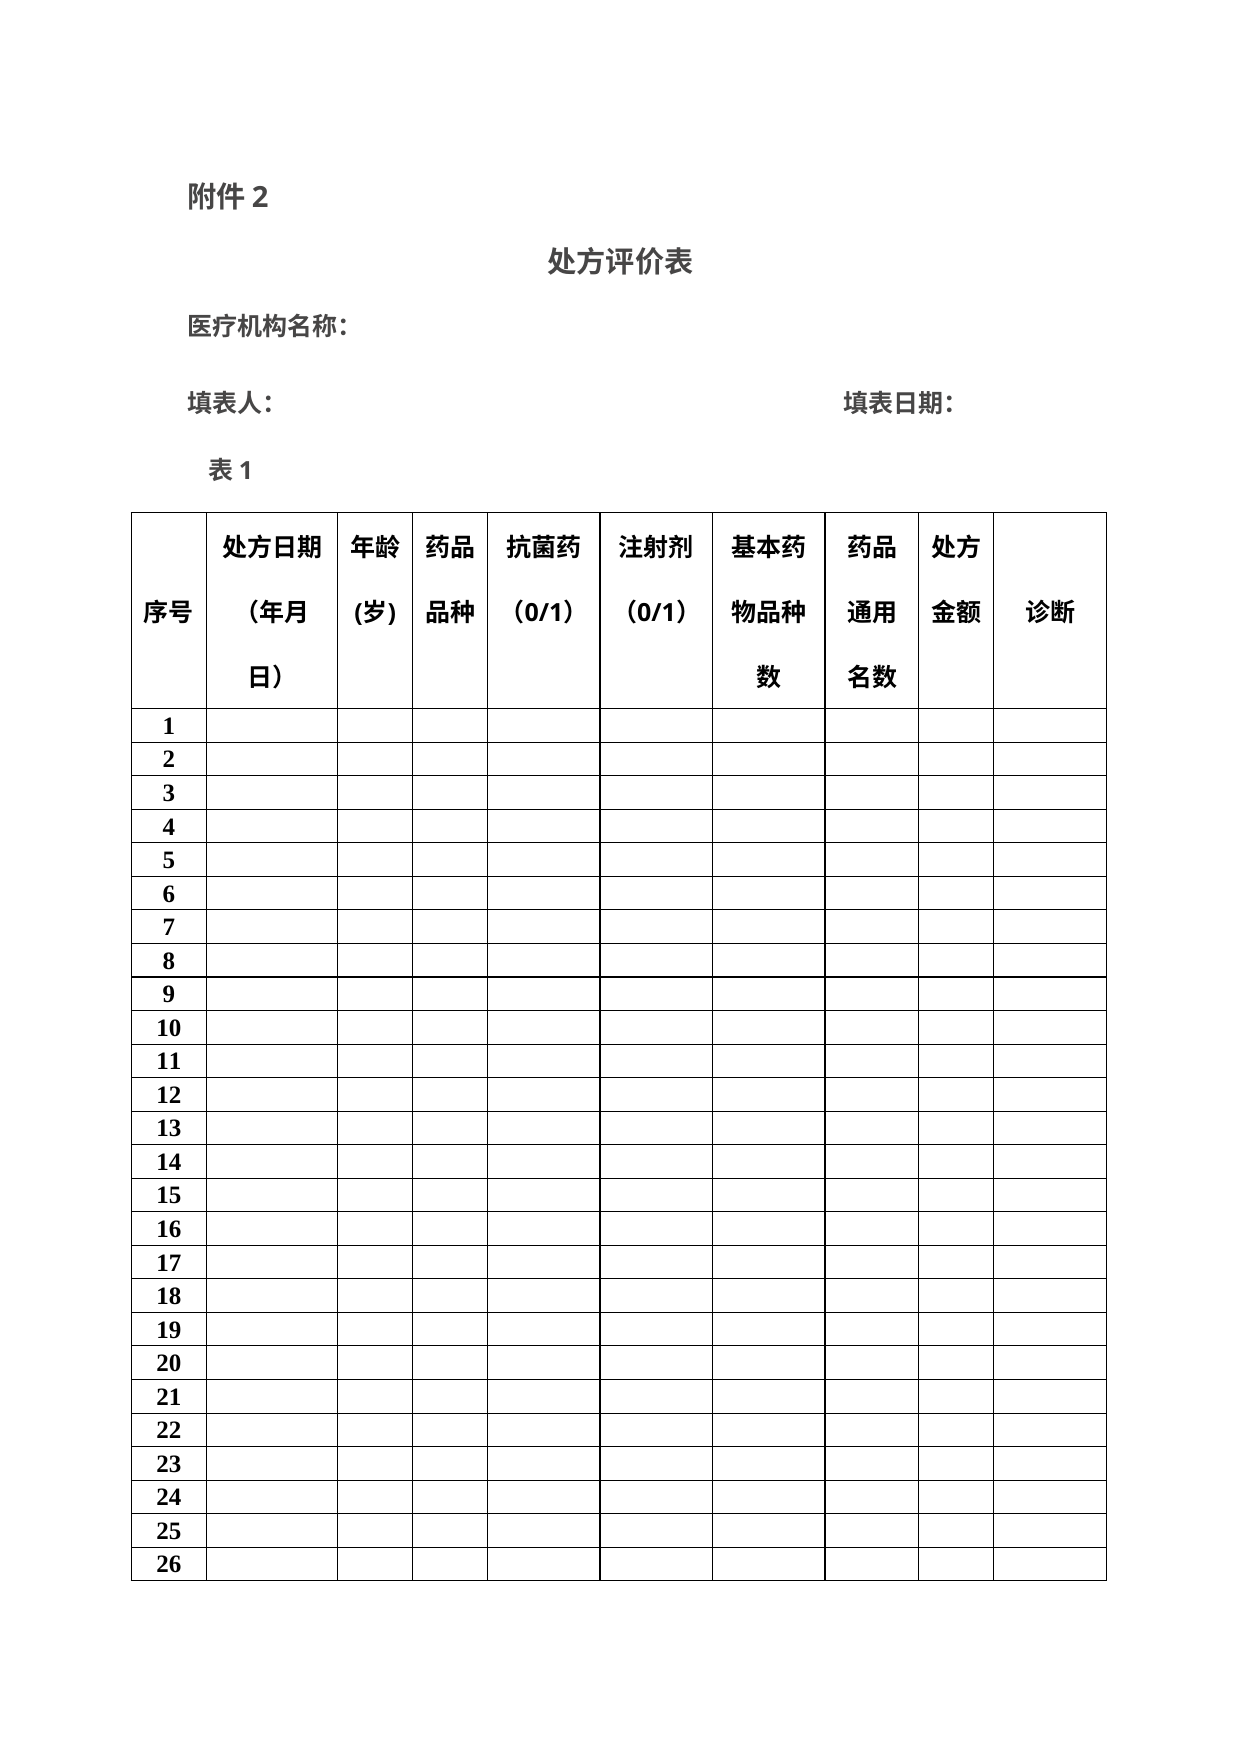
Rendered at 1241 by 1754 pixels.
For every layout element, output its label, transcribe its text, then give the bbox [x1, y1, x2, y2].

table_cell [207, 1246, 337, 1278]
table_header 抗菌药 （0/1） [488, 513, 599, 708]
table_cell [994, 843, 1106, 876]
table_cell [919, 1045, 993, 1077]
table_cell [919, 1078, 993, 1111]
table_cell [713, 978, 824, 1010]
table_cell [826, 709, 918, 742]
table_cell [488, 1145, 599, 1178]
table_cell 14 [132, 1145, 206, 1178]
table_cell [338, 1078, 412, 1111]
table_cell [601, 978, 712, 1010]
table_cell [413, 1011, 487, 1043]
table_cell [338, 1548, 412, 1580]
table_cell [713, 1447, 824, 1479]
table_cell [338, 1145, 412, 1178]
table_cell [919, 1313, 993, 1345]
text 填表人： 填表日期： 表1 [187, 369, 1053, 499]
table_cell [413, 1447, 487, 1479]
table_cell 11 [132, 1045, 206, 1077]
table_cell [713, 1112, 824, 1144]
table_cell [338, 810, 412, 842]
table_cell 17 [132, 1246, 206, 1278]
table_cell [826, 1011, 918, 1043]
table_cell [338, 1346, 412, 1379]
table_cell [601, 1548, 712, 1580]
table_header 年龄 (岁) [338, 513, 412, 708]
table_cell [919, 1145, 993, 1178]
table_cell [488, 1447, 599, 1479]
table_cell [207, 709, 337, 742]
table_cell [994, 1145, 1106, 1178]
table_cell [488, 1045, 599, 1077]
table_cell [994, 910, 1106, 943]
table_cell [994, 743, 1106, 775]
table_cell [994, 1313, 1106, 1345]
table_cell [338, 1380, 412, 1412]
table_cell [919, 1246, 993, 1278]
table_cell [207, 1514, 337, 1547]
table_cell [413, 978, 487, 1010]
table_cell [713, 1313, 824, 1345]
table_cell [488, 843, 599, 876]
table_cell [994, 944, 1106, 976]
table_cell [919, 1011, 993, 1043]
table_cell [713, 1481, 824, 1513]
table_cell [994, 1078, 1106, 1111]
table_cell [413, 1045, 487, 1077]
table_cell [994, 1514, 1106, 1547]
table_cell [413, 1279, 487, 1312]
table_cell [601, 944, 712, 976]
table_cell [338, 1045, 412, 1077]
table_cell [994, 810, 1106, 842]
table_cell [601, 1078, 712, 1111]
table_cell [826, 1279, 918, 1312]
table_cell [601, 743, 712, 775]
table_cell [826, 776, 918, 809]
table_cell 6 [132, 877, 206, 909]
table_cell [713, 1414, 824, 1446]
table_cell 7 [132, 910, 206, 943]
table_cell [994, 1045, 1106, 1077]
table_cell [338, 1212, 412, 1245]
table_cell [488, 877, 599, 909]
table_cell [713, 1212, 824, 1245]
table_cell [826, 1112, 918, 1144]
table_cell [413, 1313, 487, 1345]
table_cell [413, 843, 487, 876]
table_cell [713, 810, 824, 842]
table_cell 8 [132, 944, 206, 976]
table_cell [919, 743, 993, 775]
table_cell [994, 978, 1106, 1010]
table_cell [826, 1514, 918, 1547]
table_cell [994, 877, 1106, 909]
table_cell [488, 709, 599, 742]
table_cell [601, 810, 712, 842]
table_cell [601, 1011, 712, 1043]
table_cell [994, 1414, 1106, 1446]
table_cell [488, 1246, 599, 1278]
table_cell [207, 1447, 337, 1479]
table_cell [994, 1246, 1106, 1278]
table_cell [413, 1112, 487, 1144]
table_cell 15 [132, 1179, 206, 1211]
table_cell [488, 1179, 599, 1211]
table_cell [713, 1246, 824, 1278]
table_cell [601, 1313, 712, 1345]
table_cell [826, 1246, 918, 1278]
table_header 注射剂 （0/1） [601, 513, 712, 708]
table_cell [413, 776, 487, 809]
table_cell [713, 910, 824, 943]
table_cell [601, 1481, 712, 1513]
table_cell [919, 1212, 993, 1245]
table_cell [601, 1514, 712, 1547]
table_cell [207, 877, 337, 909]
table_cell [919, 1481, 993, 1513]
table_cell [919, 877, 993, 909]
table_cell [713, 877, 824, 909]
table_cell [919, 1380, 993, 1412]
table_cell [207, 1346, 337, 1379]
table_cell [413, 1481, 487, 1513]
table_cell [713, 1045, 824, 1077]
table_cell [826, 1447, 918, 1479]
table_cell [338, 1447, 412, 1479]
table_cell [994, 1212, 1106, 1245]
table_cell [826, 743, 918, 775]
table_cell [826, 1548, 918, 1580]
table_cell [207, 1212, 337, 1245]
table_cell [413, 1145, 487, 1178]
table_cell [713, 944, 824, 976]
table_cell 22 [132, 1414, 206, 1446]
table_cell [338, 1246, 412, 1278]
table_cell [994, 1346, 1106, 1379]
table_cell [413, 877, 487, 909]
table_cell [919, 1112, 993, 1144]
table_cell [207, 1380, 337, 1412]
table_cell [601, 709, 712, 742]
table_cell [488, 1548, 599, 1580]
table_cell [207, 1313, 337, 1345]
table_cell [994, 1548, 1106, 1580]
table_cell 20 [132, 1346, 206, 1379]
table_cell [488, 743, 599, 775]
table_cell [338, 1011, 412, 1043]
table_cell [919, 910, 993, 943]
text 附件2 [187, 162, 1053, 227]
table_cell [413, 1514, 487, 1547]
table_cell [826, 1045, 918, 1077]
table_cell [338, 1179, 412, 1211]
table_cell [207, 944, 337, 976]
table_cell [919, 1346, 993, 1379]
table_cell [994, 1380, 1106, 1412]
table_cell [338, 1514, 412, 1547]
table_cell [488, 776, 599, 809]
table_cell [826, 1078, 918, 1111]
table_cell 18 [132, 1279, 206, 1312]
table_cell [713, 1078, 824, 1111]
table_cell [338, 843, 412, 876]
table_cell [601, 1179, 712, 1211]
table_cell [207, 1179, 337, 1211]
table_cell [413, 709, 487, 742]
table_cell [601, 1346, 712, 1379]
table_cell 1 [132, 709, 206, 742]
table_cell [826, 910, 918, 943]
table_cell 4 [132, 810, 206, 842]
table_cell [338, 743, 412, 775]
table_cell [601, 1112, 712, 1144]
table_cell [713, 743, 824, 775]
table_cell [207, 1112, 337, 1144]
table_cell [919, 978, 993, 1010]
table_cell [413, 1548, 487, 1580]
table_cell [207, 978, 337, 1010]
text 医疗机构名称： [187, 292, 1053, 357]
table_cell [826, 1481, 918, 1513]
table_cell [207, 1011, 337, 1043]
table_cell [826, 1313, 918, 1345]
table_cell [207, 1045, 337, 1077]
table_cell [601, 1414, 712, 1446]
table_cell [413, 944, 487, 976]
table_cell [919, 944, 993, 976]
table_cell [713, 1011, 824, 1043]
table_cell [207, 1548, 337, 1580]
table_cell [994, 1112, 1106, 1144]
table_cell [207, 810, 337, 842]
table_cell [713, 1179, 824, 1211]
table_cell [601, 910, 712, 943]
table_header 基本药物品种数 [713, 513, 824, 708]
table_cell [488, 1346, 599, 1379]
table_cell [919, 1447, 993, 1479]
table_cell [488, 1112, 599, 1144]
table_header 处方日期 （年月日） [207, 513, 337, 708]
table_cell [919, 1279, 993, 1312]
table_cell [826, 810, 918, 842]
table_cell [919, 1514, 993, 1547]
table_cell [413, 1179, 487, 1211]
table_cell [826, 1145, 918, 1178]
table_cell [713, 1346, 824, 1379]
table_cell [826, 877, 918, 909]
table_cell [919, 1414, 993, 1446]
table_cell [338, 978, 412, 1010]
table_cell [919, 709, 993, 742]
table_cell [601, 1279, 712, 1312]
table_cell 10 [132, 1011, 206, 1043]
table_cell [488, 978, 599, 1010]
table_cell [919, 776, 993, 809]
table_cell 5 [132, 843, 206, 876]
table_cell [488, 810, 599, 842]
table_cell 12 [132, 1078, 206, 1111]
table_cell [601, 776, 712, 809]
table_cell [994, 1447, 1106, 1479]
table_cell 16 [132, 1212, 206, 1245]
table_cell [919, 843, 993, 876]
table_cell 24 [132, 1481, 206, 1513]
table_cell [338, 1279, 412, 1312]
table_cell [994, 1481, 1106, 1513]
table_cell [826, 978, 918, 1010]
table_cell [601, 1045, 712, 1077]
table_cell [207, 1279, 337, 1312]
table_cell 3 [132, 776, 206, 809]
table_cell [207, 776, 337, 809]
table_cell [338, 1481, 412, 1513]
table_cell [338, 776, 412, 809]
table_cell [488, 1212, 599, 1245]
table_cell [338, 944, 412, 976]
table_cell [713, 1514, 824, 1547]
table_cell [826, 843, 918, 876]
table_header 序号 [132, 513, 206, 708]
table_cell [601, 843, 712, 876]
table_cell 23 [132, 1447, 206, 1479]
table_header 处方金额 [919, 513, 993, 708]
table_cell [488, 1078, 599, 1111]
table_cell [488, 1380, 599, 1412]
table_header 诊断 [994, 513, 1106, 708]
table_cell [919, 1179, 993, 1211]
table_cell [601, 1145, 712, 1178]
text 处方评价表 [187, 227, 1053, 292]
table_header 药品品种 [413, 513, 487, 708]
table_cell 21 [132, 1380, 206, 1412]
table_cell [413, 1212, 487, 1245]
table_cell [713, 1145, 824, 1178]
table_cell [338, 1112, 412, 1144]
table_cell 9 [132, 978, 206, 1010]
table_cell [207, 1078, 337, 1111]
table_cell [488, 944, 599, 976]
table_cell [413, 1346, 487, 1379]
table_cell [994, 776, 1106, 809]
table_cell [713, 1380, 824, 1412]
table_cell [994, 1279, 1106, 1312]
table_cell [338, 1313, 412, 1345]
table_cell [338, 910, 412, 943]
table_cell [601, 1246, 712, 1278]
table_cell [207, 843, 337, 876]
table_cell [601, 1447, 712, 1479]
table_cell [826, 1212, 918, 1245]
table_cell [413, 810, 487, 842]
table_cell [601, 877, 712, 909]
table_cell [713, 843, 824, 876]
table_cell [994, 709, 1106, 742]
table_cell [338, 1414, 412, 1446]
table_cell [919, 1548, 993, 1580]
table_cell [919, 810, 993, 842]
table_cell 13 [132, 1112, 206, 1144]
table_cell [601, 1212, 712, 1245]
table_cell [338, 877, 412, 909]
table_cell [713, 1279, 824, 1312]
table_cell [413, 1380, 487, 1412]
table_cell [207, 1414, 337, 1446]
table_cell [207, 910, 337, 943]
table_cell [826, 944, 918, 976]
table_cell [413, 1414, 487, 1446]
table_cell [488, 1279, 599, 1312]
table_cell [207, 743, 337, 775]
table_header 药品通用名数 [826, 513, 918, 708]
table_cell [713, 709, 824, 742]
table_cell [338, 709, 412, 742]
table_cell [994, 1179, 1106, 1211]
table_cell [413, 910, 487, 943]
table_cell [826, 1414, 918, 1446]
table_cell [207, 1145, 337, 1178]
table_cell 2 [132, 743, 206, 775]
table_cell 25 [132, 1514, 206, 1547]
table_cell [713, 776, 824, 809]
table_cell [488, 1514, 599, 1547]
table_cell [826, 1179, 918, 1211]
table_cell 19 [132, 1313, 206, 1345]
table_cell [601, 1380, 712, 1412]
table_cell [994, 1011, 1106, 1043]
table_cell [488, 1313, 599, 1345]
table_cell [488, 1011, 599, 1043]
table_cell [413, 1078, 487, 1111]
table_cell [826, 1346, 918, 1379]
table_cell [488, 1414, 599, 1446]
table_cell [413, 1246, 487, 1278]
table_cell [488, 1481, 599, 1513]
table_cell [413, 743, 487, 775]
table_cell [207, 1481, 337, 1513]
table_cell [713, 1548, 824, 1580]
table_cell 26 [132, 1548, 206, 1580]
table_cell [826, 1380, 918, 1412]
table_cell [488, 910, 599, 943]
